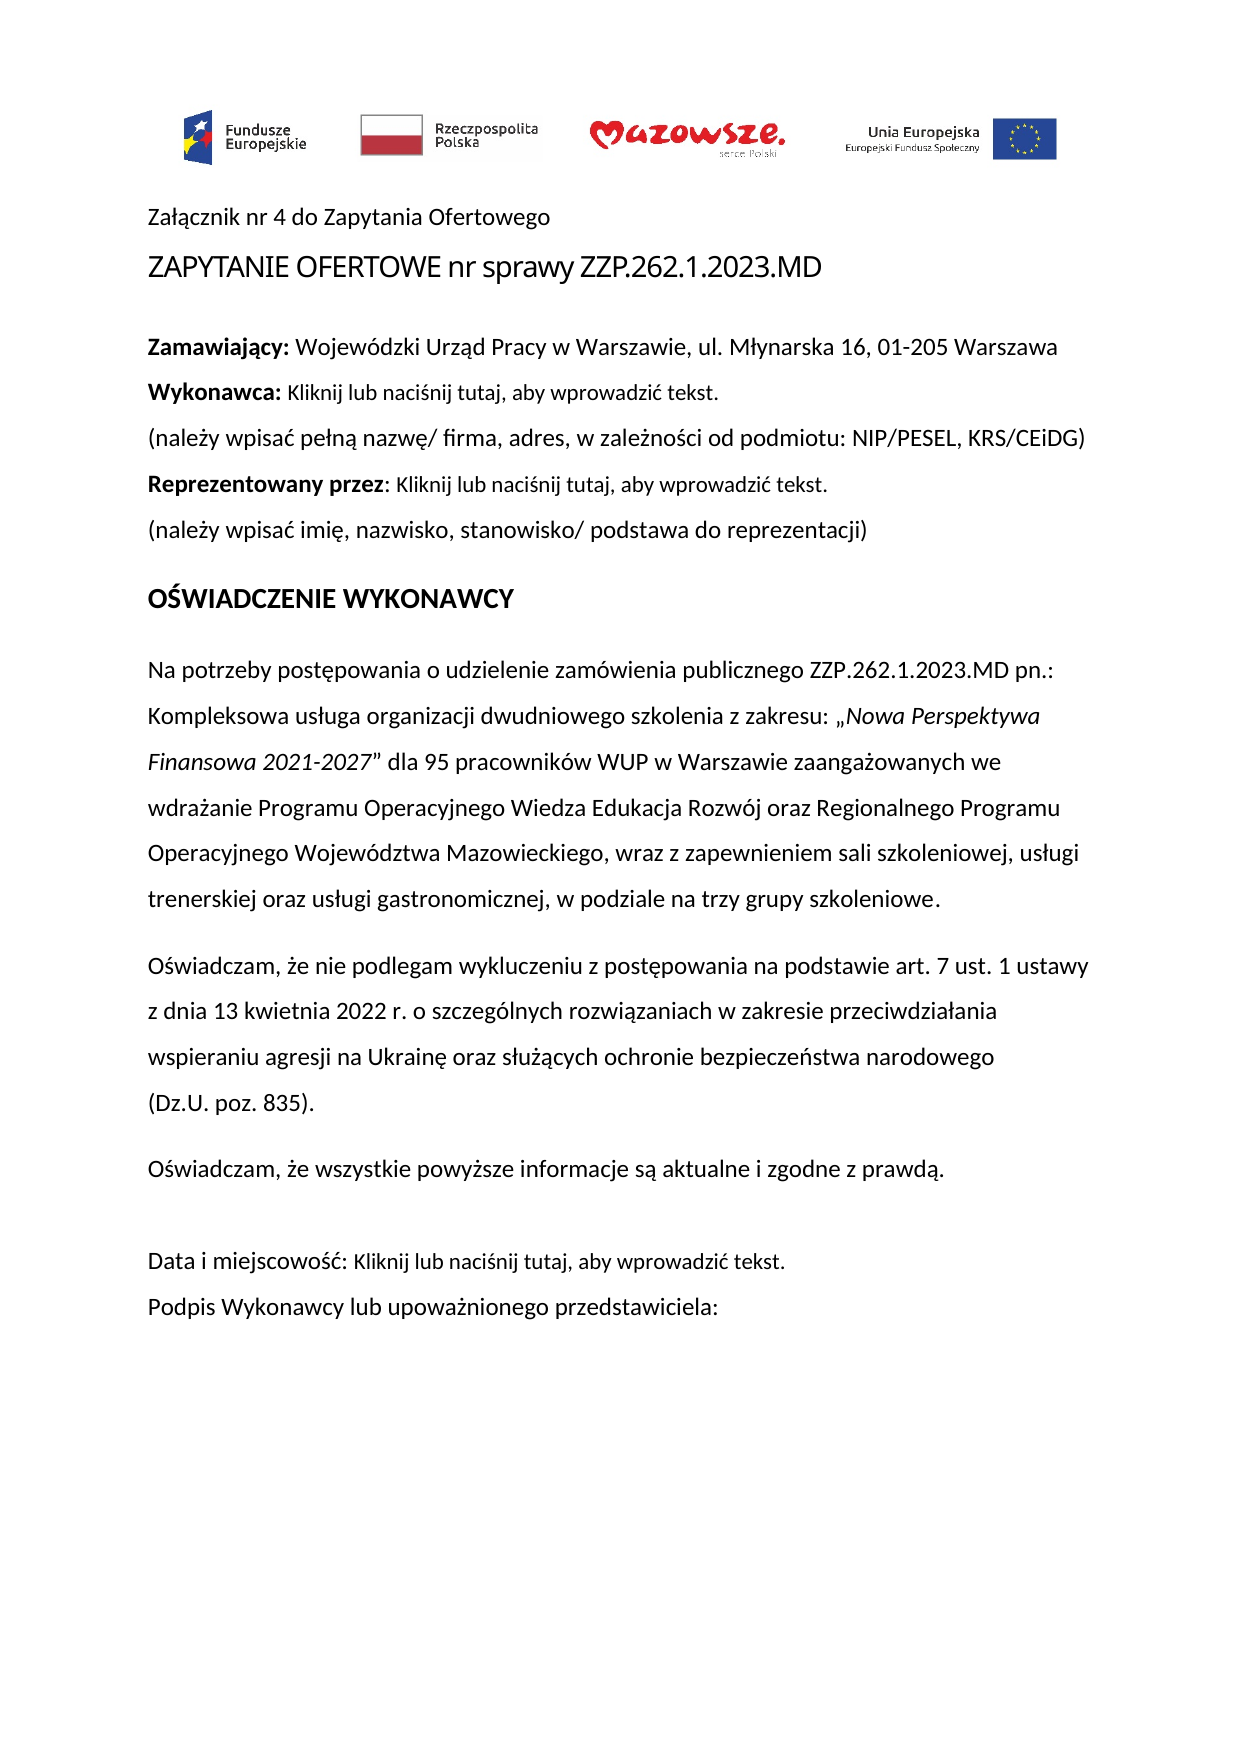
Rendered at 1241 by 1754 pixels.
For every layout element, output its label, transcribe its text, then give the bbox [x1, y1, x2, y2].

text Zamawiający: Wojewódzki Urząd Pracy w Warszawie, ul. Młynarska 16, 01-205 Warszawa [148, 331, 1093, 361]
picture [147, 73, 1093, 201]
text Oświadczam, że nie podlegam wykluczeniu z postępowania na podstawie art. 7 ust. 1 ustawy z dnia 13 kwietnia 2022 r. o szczególnych rozwiązaniach w zakresie przeciwdziałania wspieraniu agresji na Ukrainę oraz służących ochronie bezpieczeństwa narodowego (Dz.U. poz. 835). [148, 950, 1093, 1117]
text Oświadczam, że wszystkie powyższe informacje są aktualne i zgodne z prawdą. [148, 1153, 1093, 1184]
text Wykonawca: [148, 377, 1093, 407]
text Załącznik nr 4 do Zapytania Ofertowego [148, 201, 1093, 231]
text Podpis Wykonawcy lub upoważnionego przedstawiciela: [148, 1291, 1093, 1321]
text Reprezentowany przez: [148, 468, 1093, 498]
text Data i miejscowość: [148, 1199, 1093, 1276]
text (należy wpisać imię, nazwisko, stanowisko/ podstawa do reprezentacji) [148, 514, 1093, 544]
text Na potrzeby postępowania o udzielenie zamówienia publicznego ZZP.262.1.2023.MD pn.: Kompleksowa usługa organizacji dwudniowego szkolenia z zakresu: „Nowa Perspektywa Finansowa 2021-2027” dla 95 pracowników WUP w Warszawie zaangażowanych we wdrażanie Programu Operacyjnego Wiedza Edukacja Rozwój oraz Regionalnego Programu Operacyjnego Województwa Mazowieckiego, wraz z zapewnieniem sali szkoleniowej, usługi trenerskiej oraz usługi gastronomicznej, w podziale na trzy grupy szkoleniowe. [148, 654, 1093, 914]
title ZAPYTANIE OFERTOWE nr sprawy ZZP.262.1.2023.MD [148, 246, 1093, 286]
text (należy wpisać pełną nazwę/ firma, adres, w zależności od podmiotu: NIP/PESEL, KRS/CEiDG) [148, 422, 1093, 453]
text OŚWIADCZENIE WYKONAWCY [148, 580, 1093, 616]
